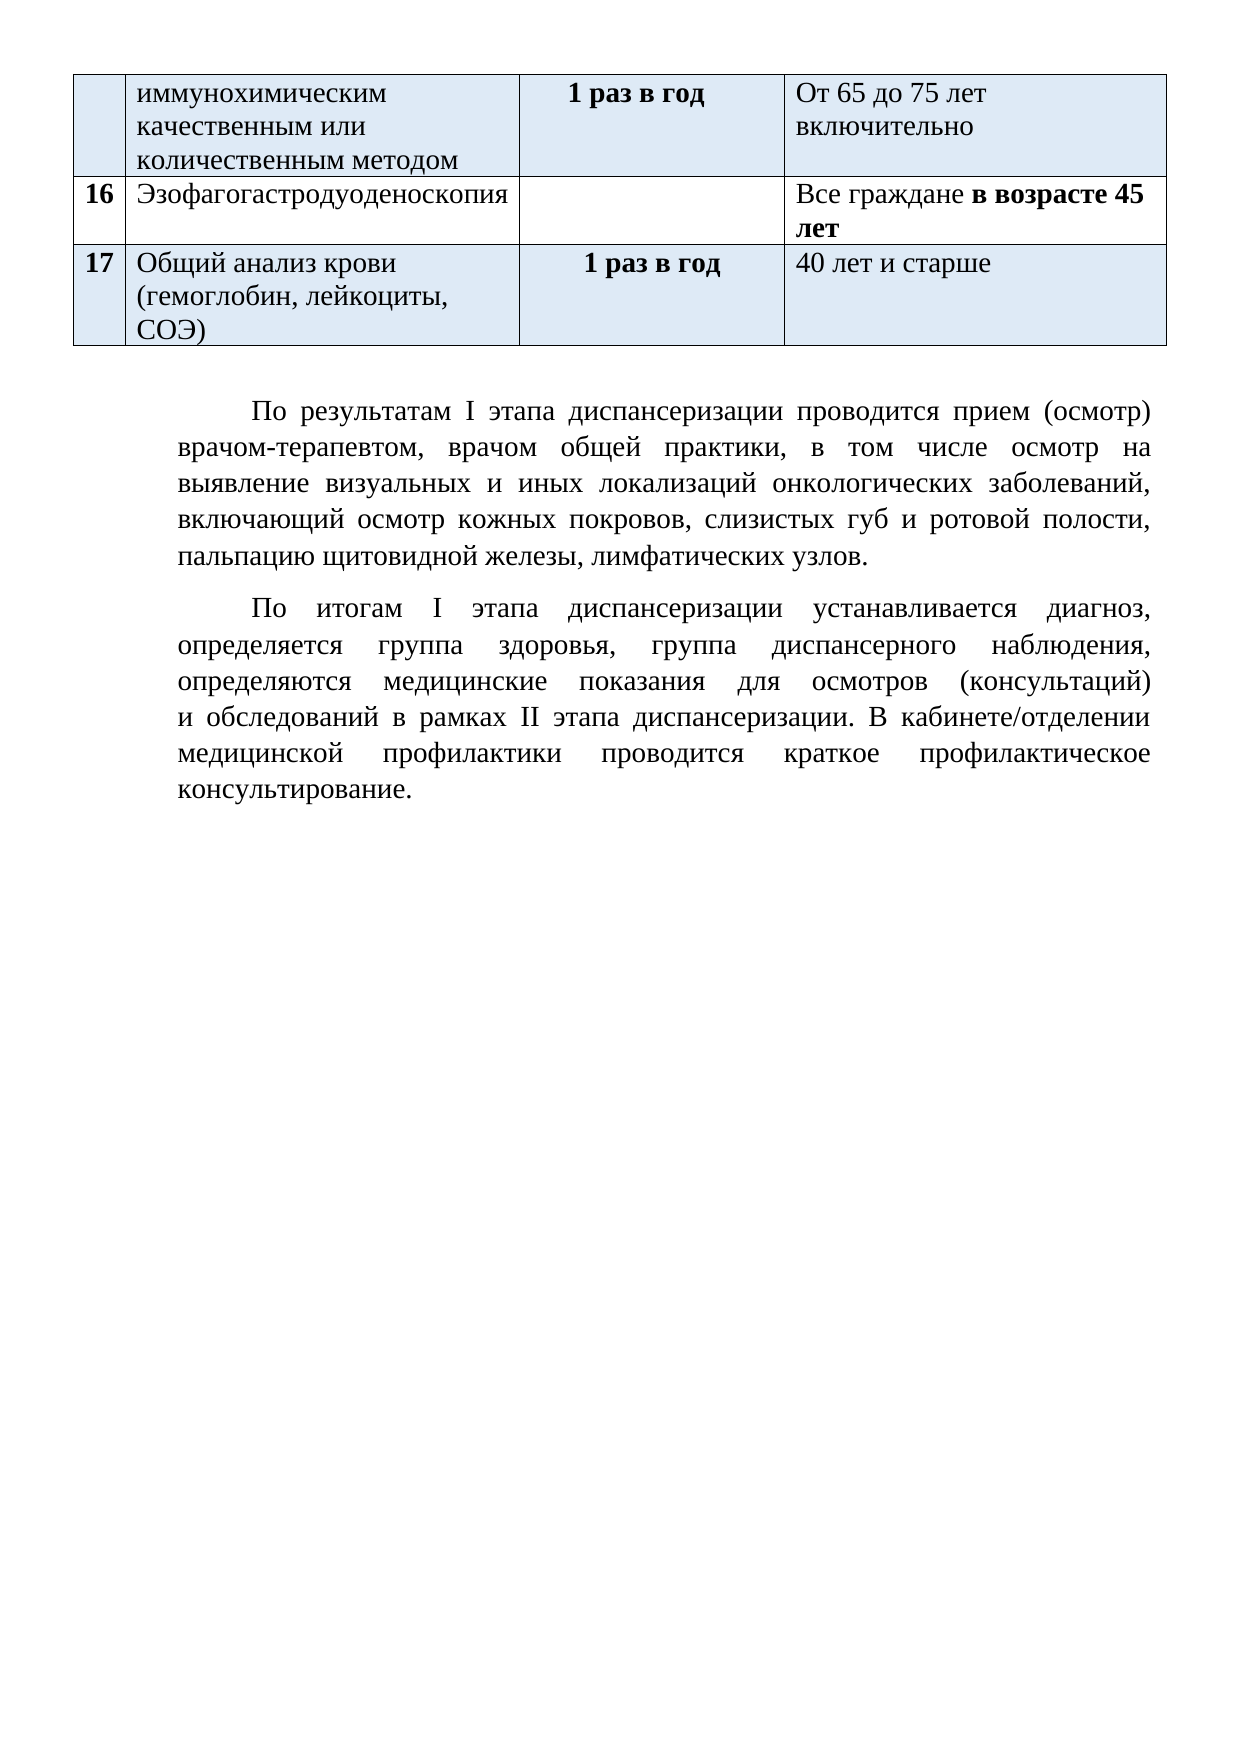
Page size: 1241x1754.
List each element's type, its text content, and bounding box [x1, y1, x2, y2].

table_cell [520, 177, 784, 244]
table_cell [126, 75, 519, 176]
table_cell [520, 75, 784, 176]
table_cell Общий анализ крови (гемоглобин, лейкоциты, СОЭ) [126, 245, 519, 345]
table_cell 16 [74, 177, 125, 244]
table_cell 17 [74, 245, 125, 345]
table_cell Все граждане в возрасте 45 лет [785, 177, 1166, 244]
table_cell 40 лет и старше [785, 245, 1166, 345]
text По результатам I этапа диспансеризации проводится прием (осмотр) врачом-терапевтом, врачом общей практики, в том числе осмотр на выявление визуальных и иных локализаций онкологических заболеваний, включающий осмотр кожных покровов, слизистых губ и ротовой полости, пальпацию щитовидной железы, лимфатических узлов. [177, 393, 1152, 571]
text По итогам I этапа диспансеризации устанавливается диагноз, определяется группа здоровья, группа диспансерного наблюдения, определяются медицинские показания для осмотров (консультаций) и обследований в рамках II этапа диспансеризации. В кабинете/отделении медицинской профилактики проводится краткое профилактическое консультирование. [177, 591, 1152, 805]
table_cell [785, 75, 1166, 176]
table_cell Эзофагогастродуоденоскопия [126, 177, 519, 244]
table_cell 1 раз в год [520, 245, 784, 345]
table_cell 15 [74, 75, 125, 176]
